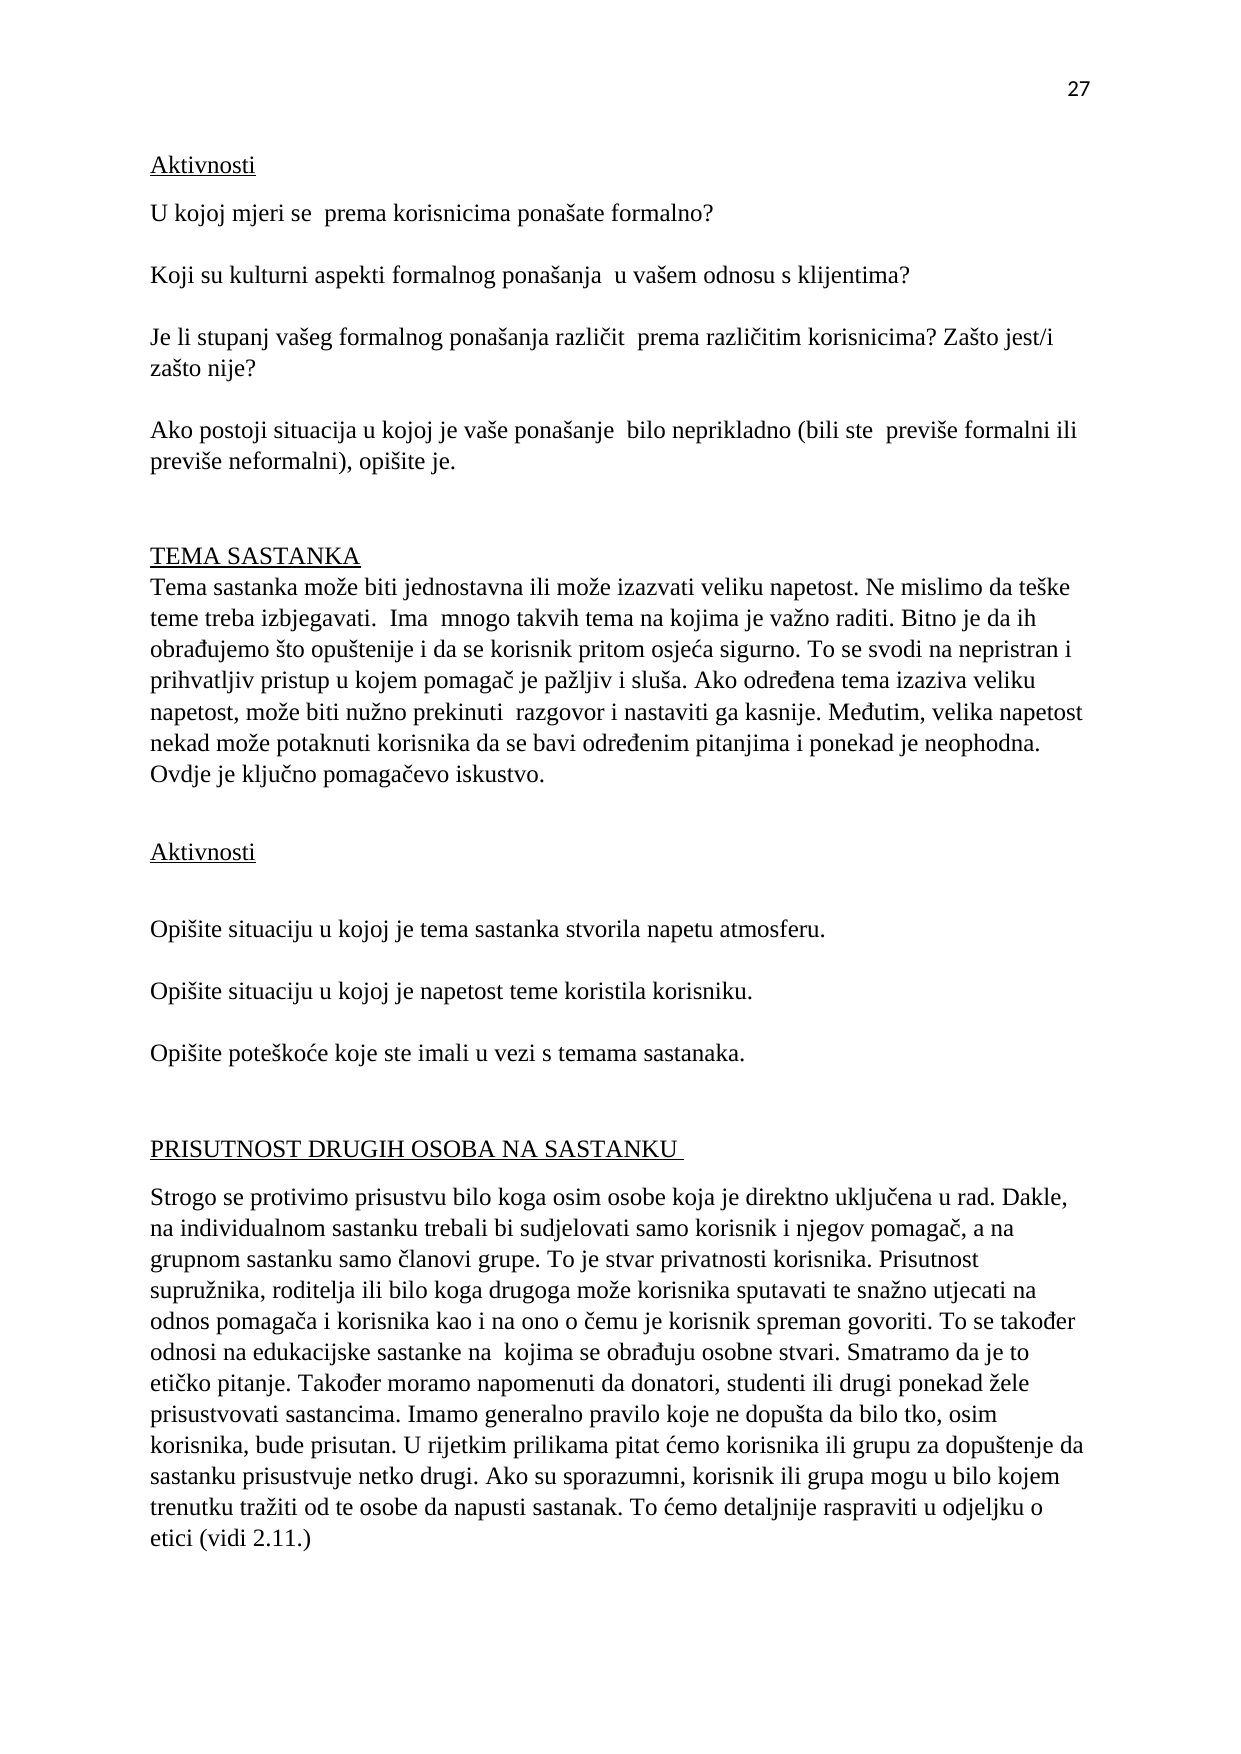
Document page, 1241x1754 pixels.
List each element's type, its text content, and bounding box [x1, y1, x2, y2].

text PRISUTNOST DRUGIH OSOBA NA SASTANKU [150, 1134, 1090, 1163]
text TEMA SASTANKA Tema sastanka može biti jednostavna ili može izazvati veliku napetost. Ne mislimo da teške teme treba izbjegavati. Ima mnogo takvih tema na kojima je važno raditi. Bitno je da ih obrađujemo što opuštenije i da se korisnik pritom osjeća sigurno. To se svodi na nepristran i prihvatljiv pristup u kojem pomagač je pažljiv i sluša. Ako određena tema izaziva veliku napetost, može biti nužno prekinuti razgovor i nastaviti ga kasnije. Međutim, velika napetost nekad može potaknuti korisnika da se bavi određenim pitanjima i ponekad je neophodna. Ovdje je ključno pomagačevo iskustvo. [150, 541, 1090, 818]
text Aktivnosti [150, 837, 1090, 896]
text Opišite situaciju u kojoj je tema sastanka stvorila napetu atmosferu. Opišite situaciju u kojoj je napetost teme koristila korisniku. Opišite poteškoće koje ste imali u vezi s temama sastanaka. [150, 914, 1090, 1067]
text U kojoj mjeri se prema korisnicima ponašate formalno? Koji su kulturni aspekti formalnog ponašanja u vašem odnosu s klijentima? Je li stupanj vašeg formalnog ponašanja različit prema različitim korisnicima? Zašto jest/i zašto nije? Ako postoji situacija u kojoj je vaše ponašanje bilo neprikladno (bili ste previše formalni ili previše neformalni), opišite je. [150, 198, 1090, 475]
text Aktivnosti [150, 150, 1090, 179]
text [150, 1182, 1090, 1583]
